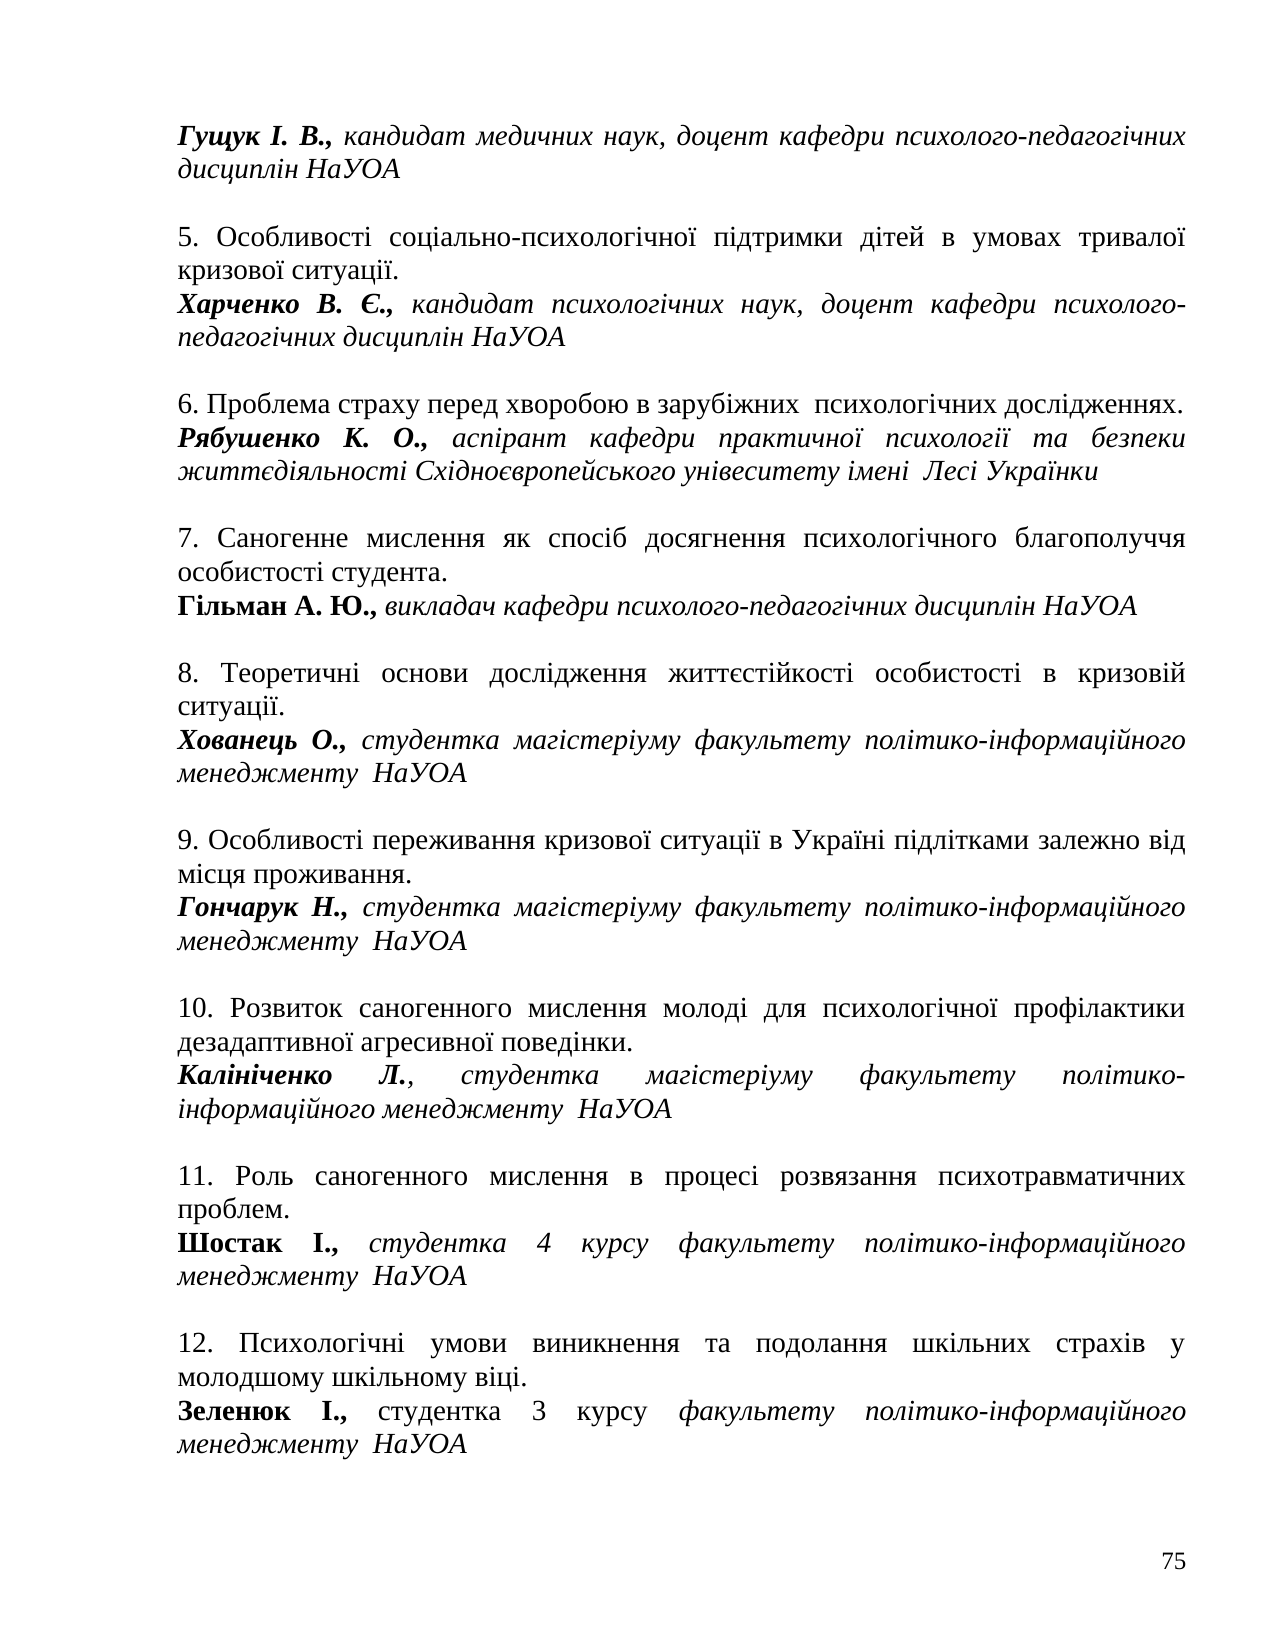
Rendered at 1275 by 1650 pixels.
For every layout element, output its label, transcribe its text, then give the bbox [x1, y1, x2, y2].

text 10. Розвиток саногенного мислення молоді для психологічної профілактики дезадаптивної агресивної поведінки. [177, 990, 1186, 1057]
text 11. Роль саногенного мислення в процесі розвязання психотравматичних проблем. [177, 1158, 1186, 1225]
text Калініченко Л., студентка магістеріуму факультету політико-інформаційного менеджменту НаУОА [177, 1057, 1186, 1124]
text Хованець О., студентка магістеріуму факультету політико-інформаційного менеджменту НаУОА [177, 722, 1186, 789]
text 5. Особливості соціально-психологічної підтримки дітей в умовах тривалої кризової ситуації. [177, 219, 1186, 286]
text Гільман А. Ю., викладач кафедри психолого-педагогічних дисциплін НаУОА [177, 588, 1186, 621]
text Рябушенко К. О., аспірант кафедри практичної психології та безпеки життєдіяльності Східноєвропейського унівеситету імені Лесі Українки [177, 420, 1186, 487]
text 8. Теоретичні основи дослідження життєстійкості особистості в кризовій ситуації. [177, 655, 1186, 722]
text Гончарук Н., студентка магістеріуму факультету політико-інформаційного менеджменту НаУОА [177, 889, 1186, 957]
text Харченко В. Є., кандидат психологічних наук, доцент кафедри психолого-педагогічних дисциплін НаУОА [177, 286, 1186, 353]
text Зеленюк І., студентка 3 курсу факультету політико-інформаційного менеджменту НаУОА [177, 1393, 1186, 1460]
text 7. Саногенне мислення як спосіб досягнення психологічного благополуччя особистості студента. [177, 521, 1186, 588]
text 6. Проблема страху перед хворобою в зарубіжних психологічних дослідженнях. [177, 386, 1186, 420]
text Гущук І. В., кандидат медичних наук, доцент кафедри психолого-педагогічних дисциплін НаУОА [177, 118, 1186, 185]
text 12. Психологічні умови виникнення та подолання шкільних страхів у молодшому шкільному віці. [177, 1326, 1186, 1393]
text Шостак І., студентка 4 курсу факультету політико-інформаційного менеджменту НаУОА [177, 1225, 1186, 1292]
text 9. Особливості переживання кризової ситуації в Україні підлітками залежно від місця проживання. [177, 822, 1186, 889]
